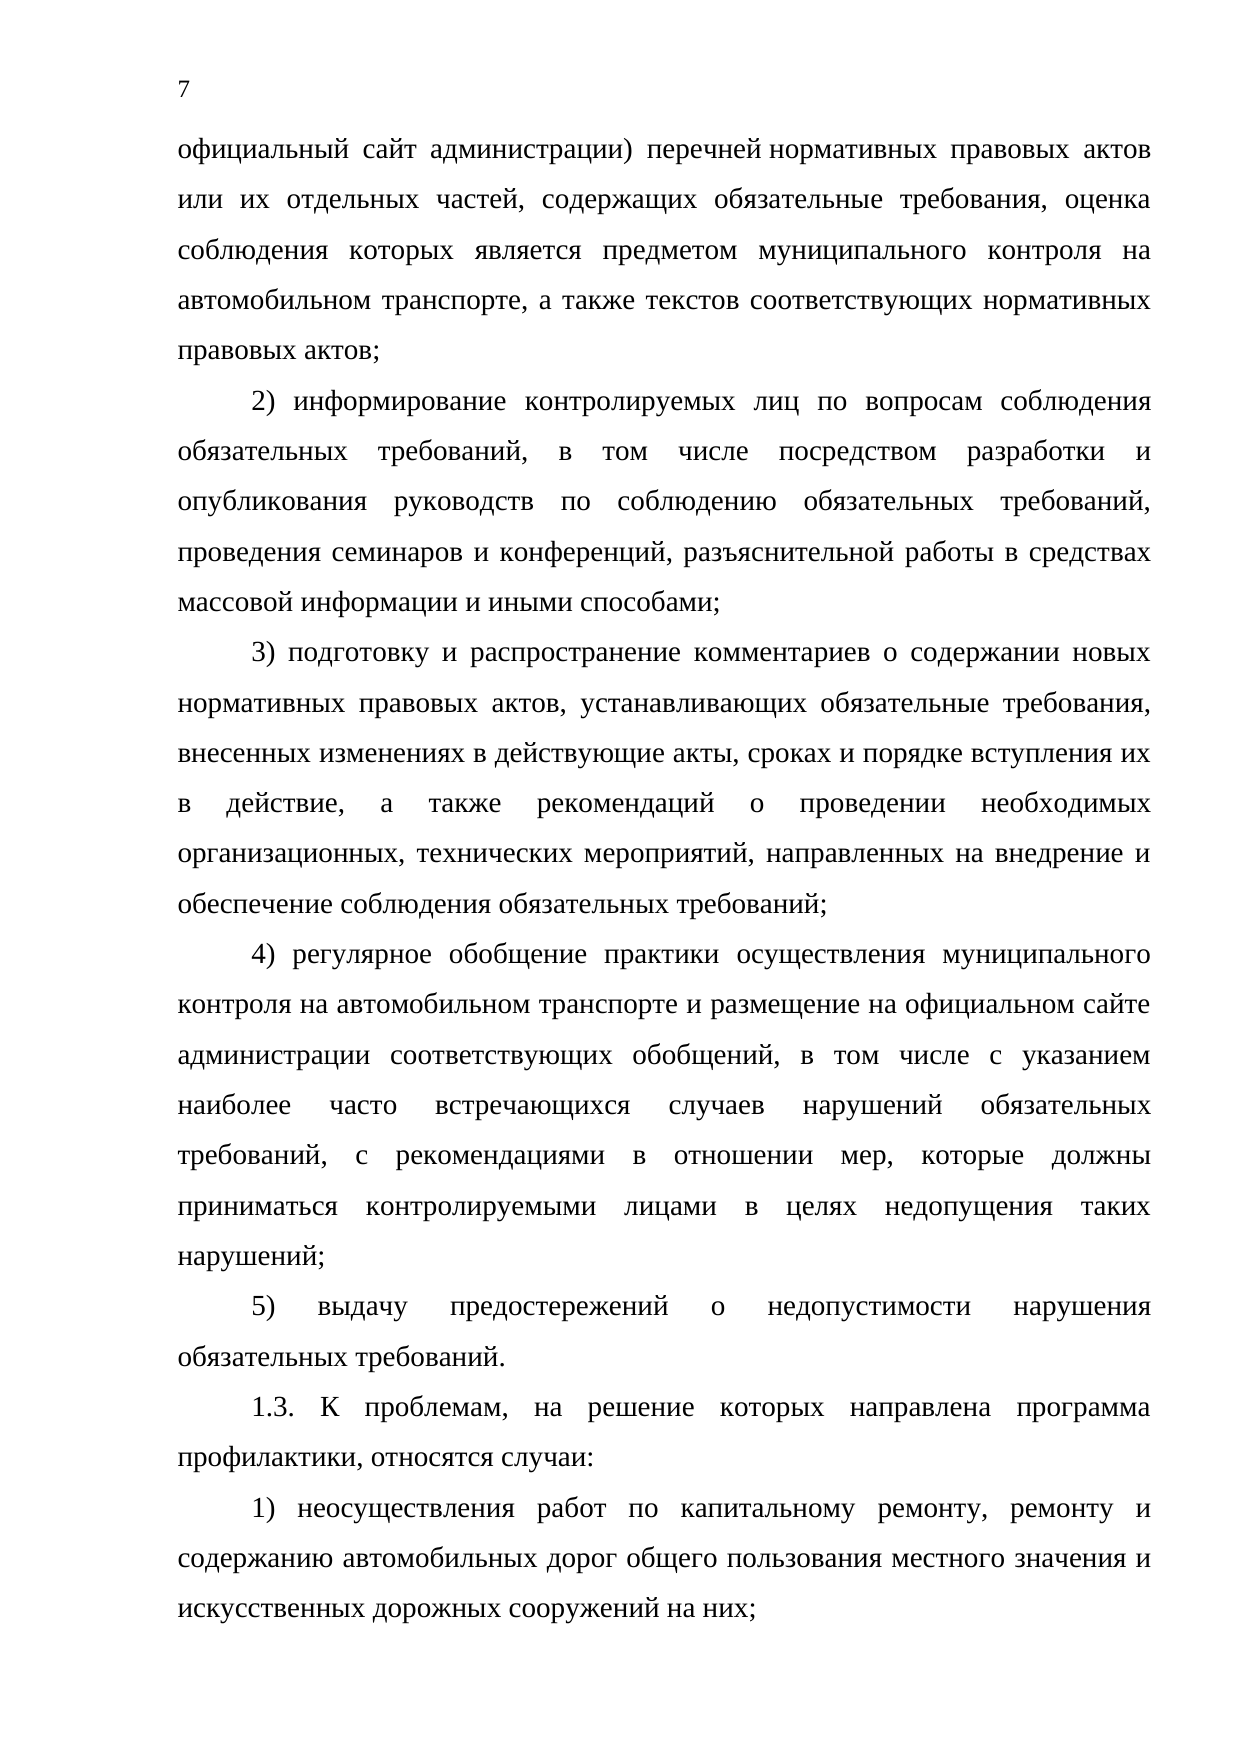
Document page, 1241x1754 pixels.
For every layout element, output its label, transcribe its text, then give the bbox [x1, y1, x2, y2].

text 3) подготовку и распространение комментариев о содержании новых нормативных правовых актов, устанавливающих обязательные требования, внесенных изменениях в действующие акты, сроках и порядке вступления их в действие, а также рекомендаций о проведении необходимых организационных, технических мероприятий, направленных на внедрение и обеспечение соблюдения обязательных требований; [177, 634, 1152, 919]
text 5) выдачу предостережений о недопустимости нарушения обязательных требований. [177, 1288, 1152, 1372]
text 2) информирование контролируемых лиц по вопросам соблюдения обязательных требований, в том числе посредством разработки и опубликования руководств по соблюдению обязательных требований, проведения семинаров и конференций, разъяснительной работы в средствах массовой информации и иными способами; [177, 383, 1152, 618]
text 1) неосуществления работ по капитальному ремонту, ремонту и содержанию автомобильных дорог общего пользования местного значения и искусственных дорожных сооружений на них; [177, 1490, 1152, 1624]
text 4) регулярное обобщение практики осуществления муниципального контроля на автомобильном транспорте и размещение на официальном сайте администрации соответствующих обобщений, в том числе с указанием наиболее часто встречающихся случаев нарушений обязательных требований, с рекомендациями в отношении мер, которые должны приниматься контролируемыми лицами в целях недопущения таких нарушений; [177, 936, 1152, 1272]
text 1.3. К проблемам, на решение которых направлена программа профилактики, относятся случаи: [177, 1389, 1152, 1473]
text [177, 131, 1152, 366]
